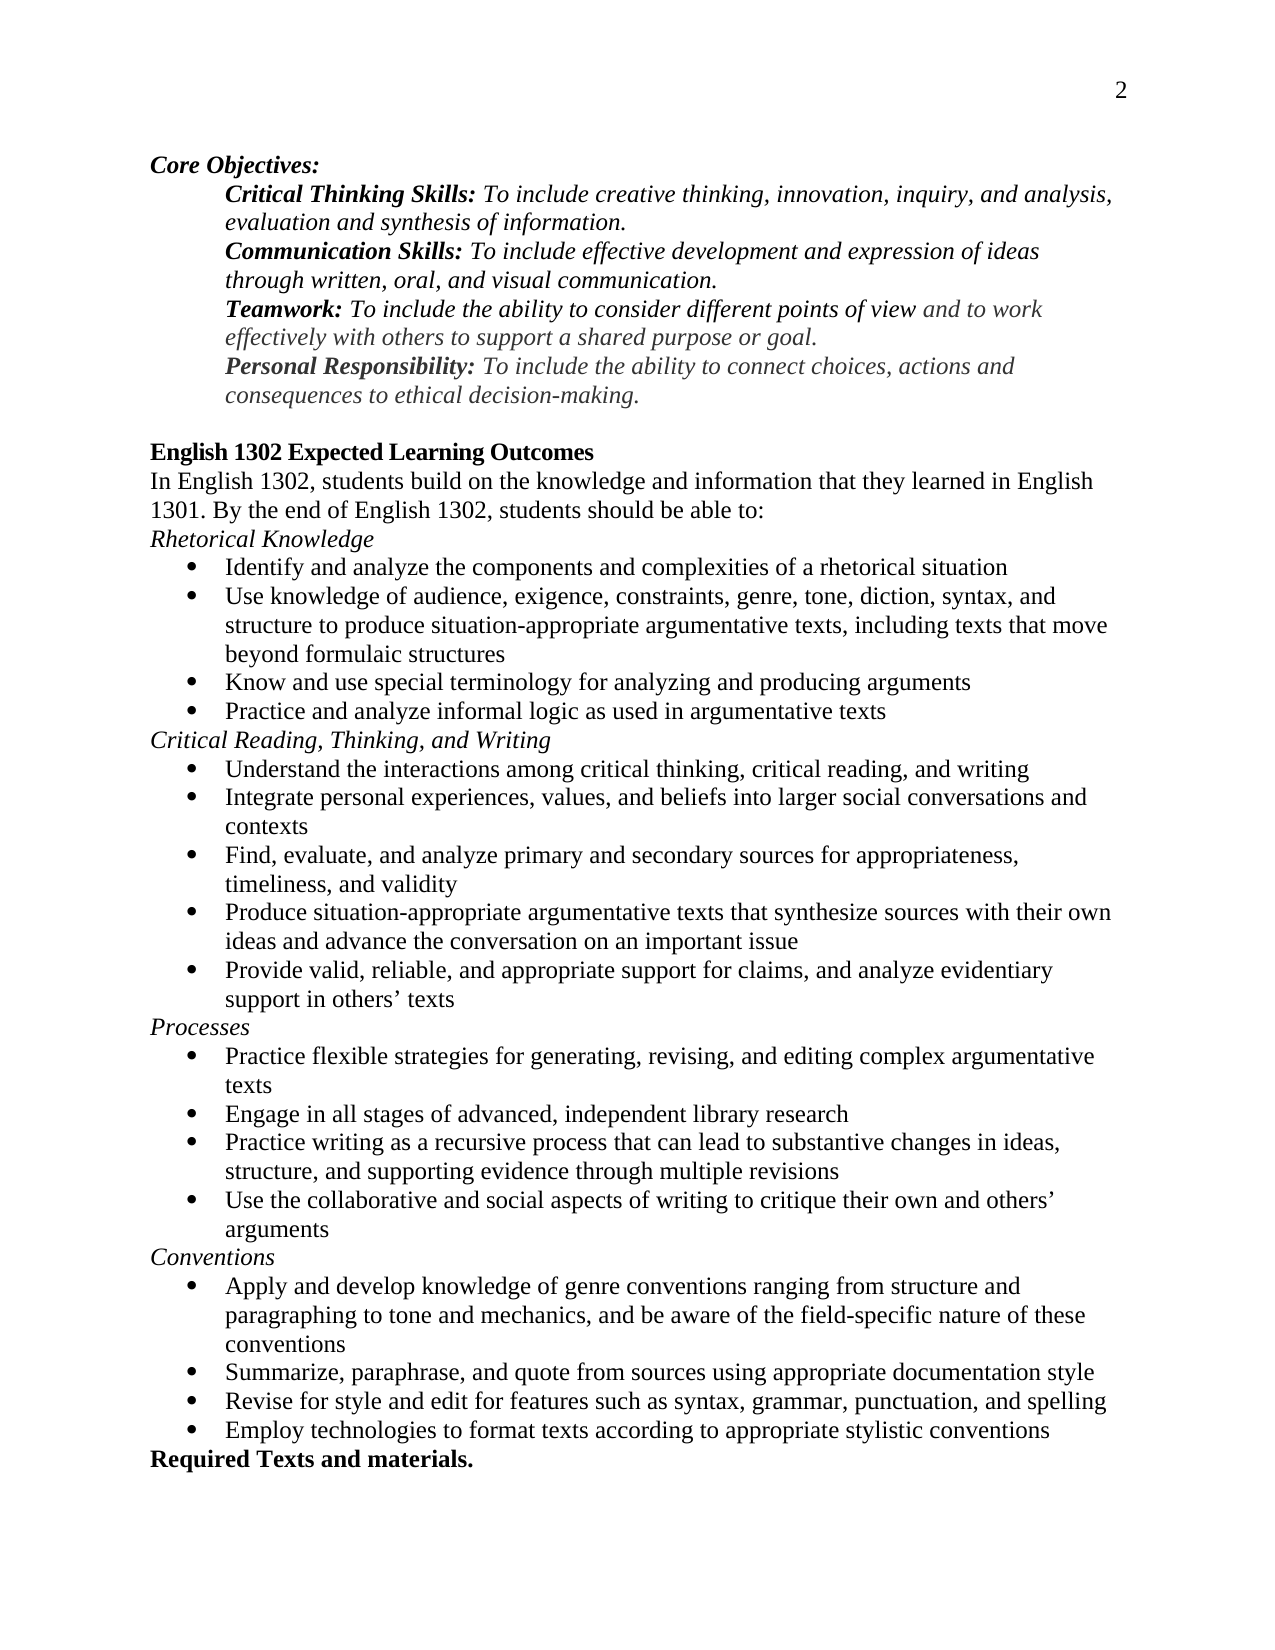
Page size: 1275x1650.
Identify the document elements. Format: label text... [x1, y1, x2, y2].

list Provide valid, reliable, and appropriate support for claims, and analyze evidentiary support in others’ texts [187, 955, 1125, 1012]
text Rhetorical Knowledge [150, 524, 1125, 552]
text Processes [150, 1012, 1125, 1041]
text Communication Skills: To include effective development and expression of ideas through written, oral, and visual communication. [225, 236, 1125, 294]
list Engage in all stages of advanced, independent library research [187, 1099, 1125, 1127]
text In English 1302, students build on the knowledge and information that they learned in English 1301. By the end of English 1302, students should be able to: [150, 466, 1125, 524]
text Critical Reading, Thinking, and Writing [150, 725, 1125, 754]
list Produce situation-appropriate argumentative texts that synthesize sources with their own ideas and advance the conversation on an important issue [187, 897, 1125, 955]
list Practice and analyze informal logic as used in argumentative texts [187, 696, 1125, 725]
text Personal Responsibility: To include the ability to connect choices, actions and consequences to ethical decision-making. [225, 351, 1125, 437]
list Identify and analyze the components and complexities of a rhetorical situation [187, 552, 1125, 581]
list Use knowledge of audience, exigence, constraints, genre, tone, diction, syntax, and structure to produce situation-appropriate argumentative texts, including texts that move beyond formulaic structures [187, 581, 1125, 667]
list Practice writing as a recursive process that can lead to substantive changes in ideas, structure, and supporting evidence through multiple revisions [187, 1127, 1125, 1185]
list Use the collaborative and social aspects of writing to critique their own and others’ arguments [187, 1185, 1125, 1242]
list Employ technologies to format texts according to appropriate stylistic conventions [187, 1415, 1125, 1444]
text Critical Thinking Skills: To include creative thinking, innovation, inquiry, and analysis, evaluation and synthesis of information. [225, 179, 1125, 236]
text Required Texts and materials. [150, 1444, 1125, 1472]
text Teamwork: To include the ability to consider different points of view and to work effectively with others to support a shared purpose or goal. [225, 294, 1125, 351]
text Conventions [150, 1242, 1125, 1271]
list Know and use special terminology for analyzing and producing arguments [187, 667, 1125, 696]
list Understand the interactions among critical thinking, critical reading, and writing [187, 754, 1125, 782]
text English 1302 Expected Learning Outcomes [150, 437, 1125, 466]
list Find, evaluate, and analyze primary and secondary sources for appropriateness, timeliness, and validity [187, 840, 1125, 897]
text Core Objectives: [150, 150, 1125, 179]
list Integrate personal experiences, values, and beliefs into larger social conversations and contexts [187, 782, 1125, 840]
list Practice flexible strategies for generating, revising, and editing complex argumentative texts [187, 1041, 1125, 1099]
list Revise for style and edit for features such as syntax, grammar, punctuation, and spelling [187, 1386, 1125, 1415]
list Apply and develop knowledge of genre conventions ranging from structure and paragraphing to tone and mechanics, and be aware of the field-specific nature of these conventions [187, 1271, 1125, 1357]
list Summarize, paraphrase, and quote from sources using appropriate documentation style [187, 1357, 1125, 1386]
